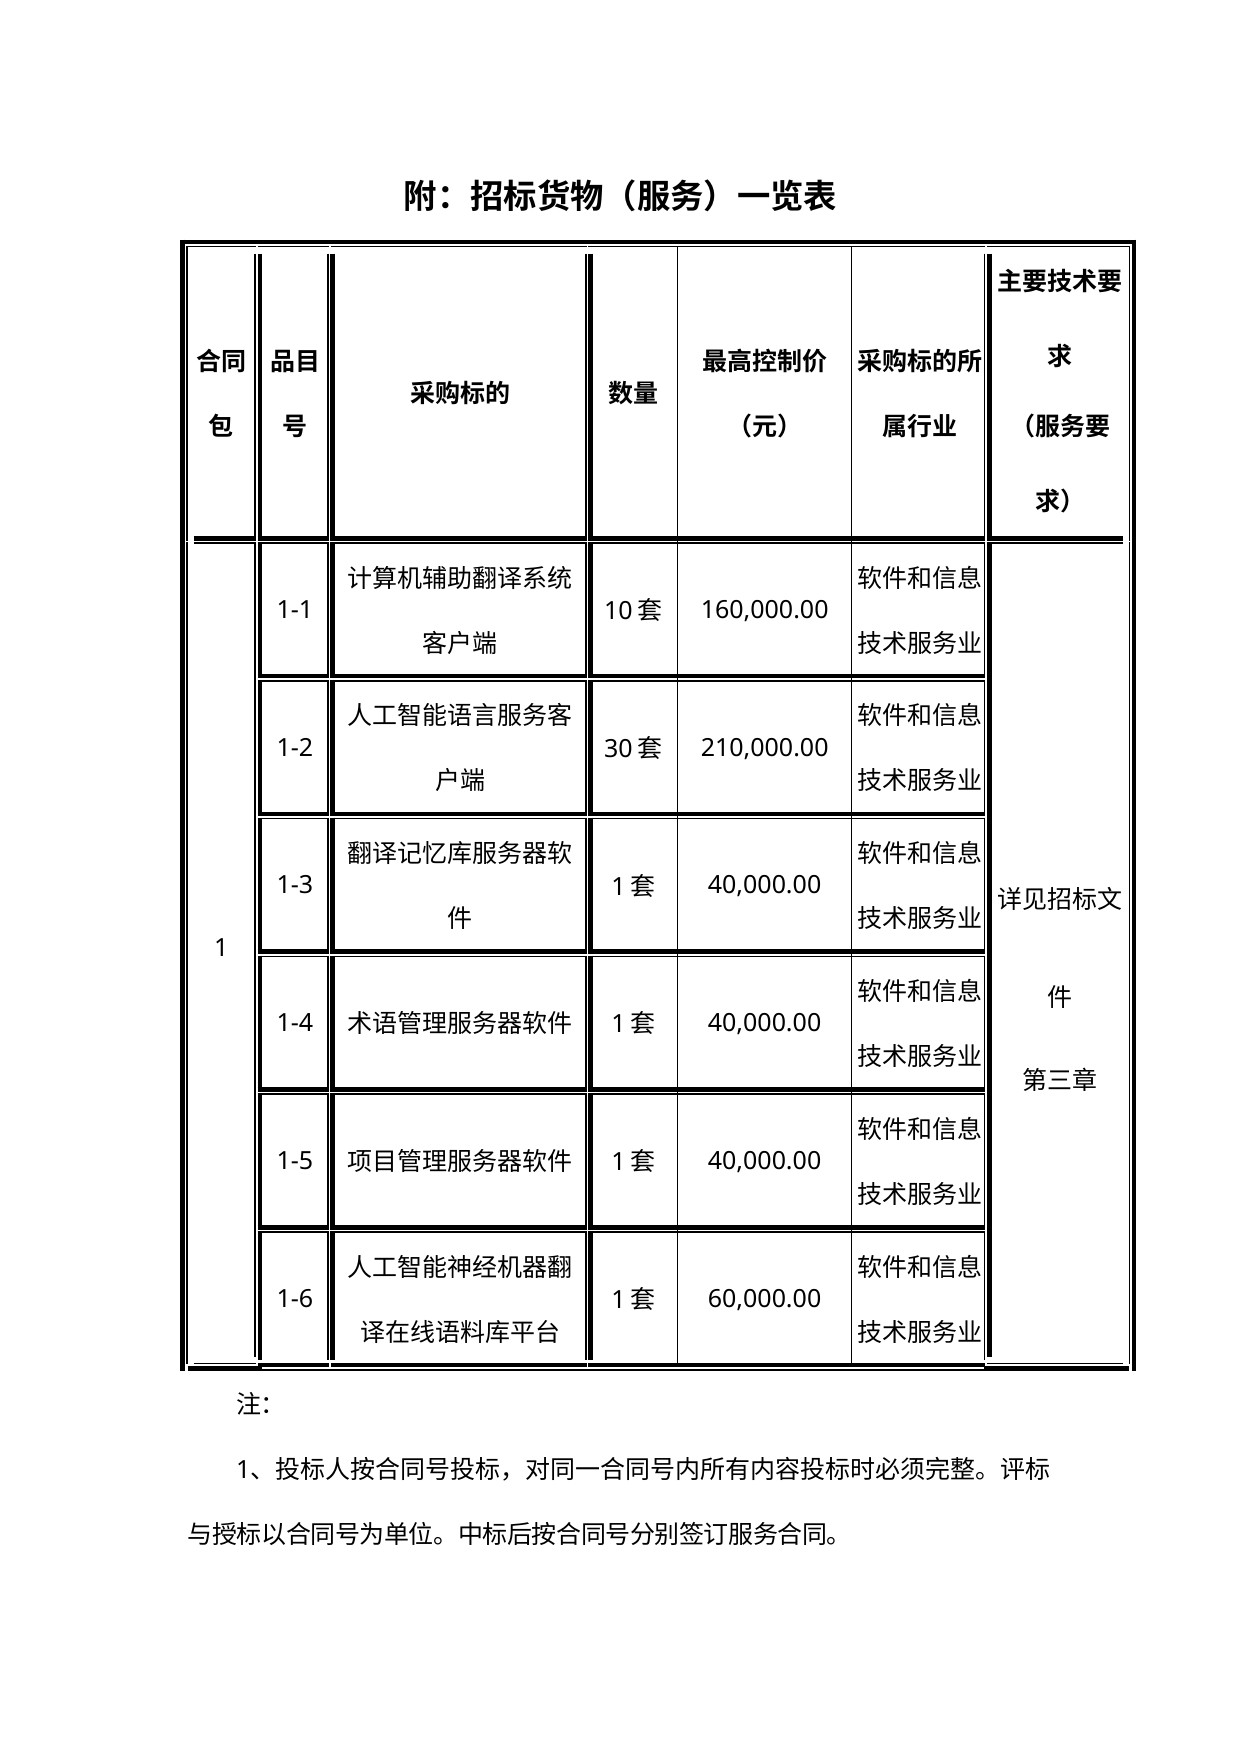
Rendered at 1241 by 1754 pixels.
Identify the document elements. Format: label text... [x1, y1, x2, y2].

table_cell 40,000.00 [678, 819, 851, 949]
table_cell 1套 [589, 1233, 677, 1363]
table_header 最高控制价（元） [678, 247, 851, 536]
table_cell 30套 [593, 682, 677, 811]
table_cell 1-3 [262, 819, 327, 949]
table_header 数量 [589, 247, 677, 536]
table_cell 人工智能语言服务客户端 [335, 682, 585, 811]
table_cell 计算机辅助翻译系统客户端 [335, 544, 585, 674]
table_cell 210,000.00 [678, 682, 851, 811]
text 1、投标人按合同号投标，对同一合同号内所有内容投标时必须完整。评标与授标以合同号为单位。中标后按合同号分别签订服务合同。 [187, 1436, 1053, 1566]
table_cell 1套 [593, 1095, 677, 1225]
table_header 合同包 [185, 244, 258, 536]
table_cell 160,000.00 [678, 544, 851, 674]
table_cell 详见招标文件 第三章 [988, 536, 1132, 1363]
table_cell 1-6 [258, 1225, 331, 1363]
table_cell 术语管理服务器软件 [335, 957, 585, 1087]
table_cell 10套 [593, 544, 677, 674]
table_cell 40,000.00 [678, 957, 851, 1087]
text 注： [187, 1371, 1053, 1436]
table_cell 软件和信息技术服务业 [852, 1095, 984, 1225]
table_cell 人工智能神经机器翻译在线语料库平台 [331, 1225, 589, 1363]
table_cell 1 [185, 536, 258, 1363]
table_cell 1-5 [262, 1095, 327, 1225]
table_cell 软件和信息技术服务业 [852, 819, 984, 949]
table_cell 软件和信息技术服务业 [852, 957, 984, 1087]
table_cell 60,000.00 [678, 1233, 851, 1363]
table_cell 1-1 [262, 544, 327, 674]
table_header 主要技术要求 （服务要求） [988, 247, 1129, 536]
table_cell 1套 [593, 819, 677, 949]
table_cell 翻译记忆库服务器软件 [335, 819, 585, 949]
table_cell 软件和信息技术服务业 [852, 1225, 988, 1363]
text 附：招标货物（服务）一览表 [187, 162, 1053, 227]
table_cell 1-4 [262, 957, 327, 1087]
table_header 采购标的所属行业 [851, 244, 988, 536]
table_cell 1-2 [262, 682, 327, 811]
table_header 品目号 [258, 244, 331, 536]
table_header 采购标的 [331, 244, 589, 536]
table_cell 软件和信息技术服务业 [852, 544, 984, 674]
table_cell 40,000.00 [678, 1095, 851, 1225]
table_cell 1套 [593, 957, 677, 1087]
table_cell 软件和信息技术服务业 [852, 682, 984, 811]
table_cell 项目管理服务器软件 [335, 1095, 585, 1225]
